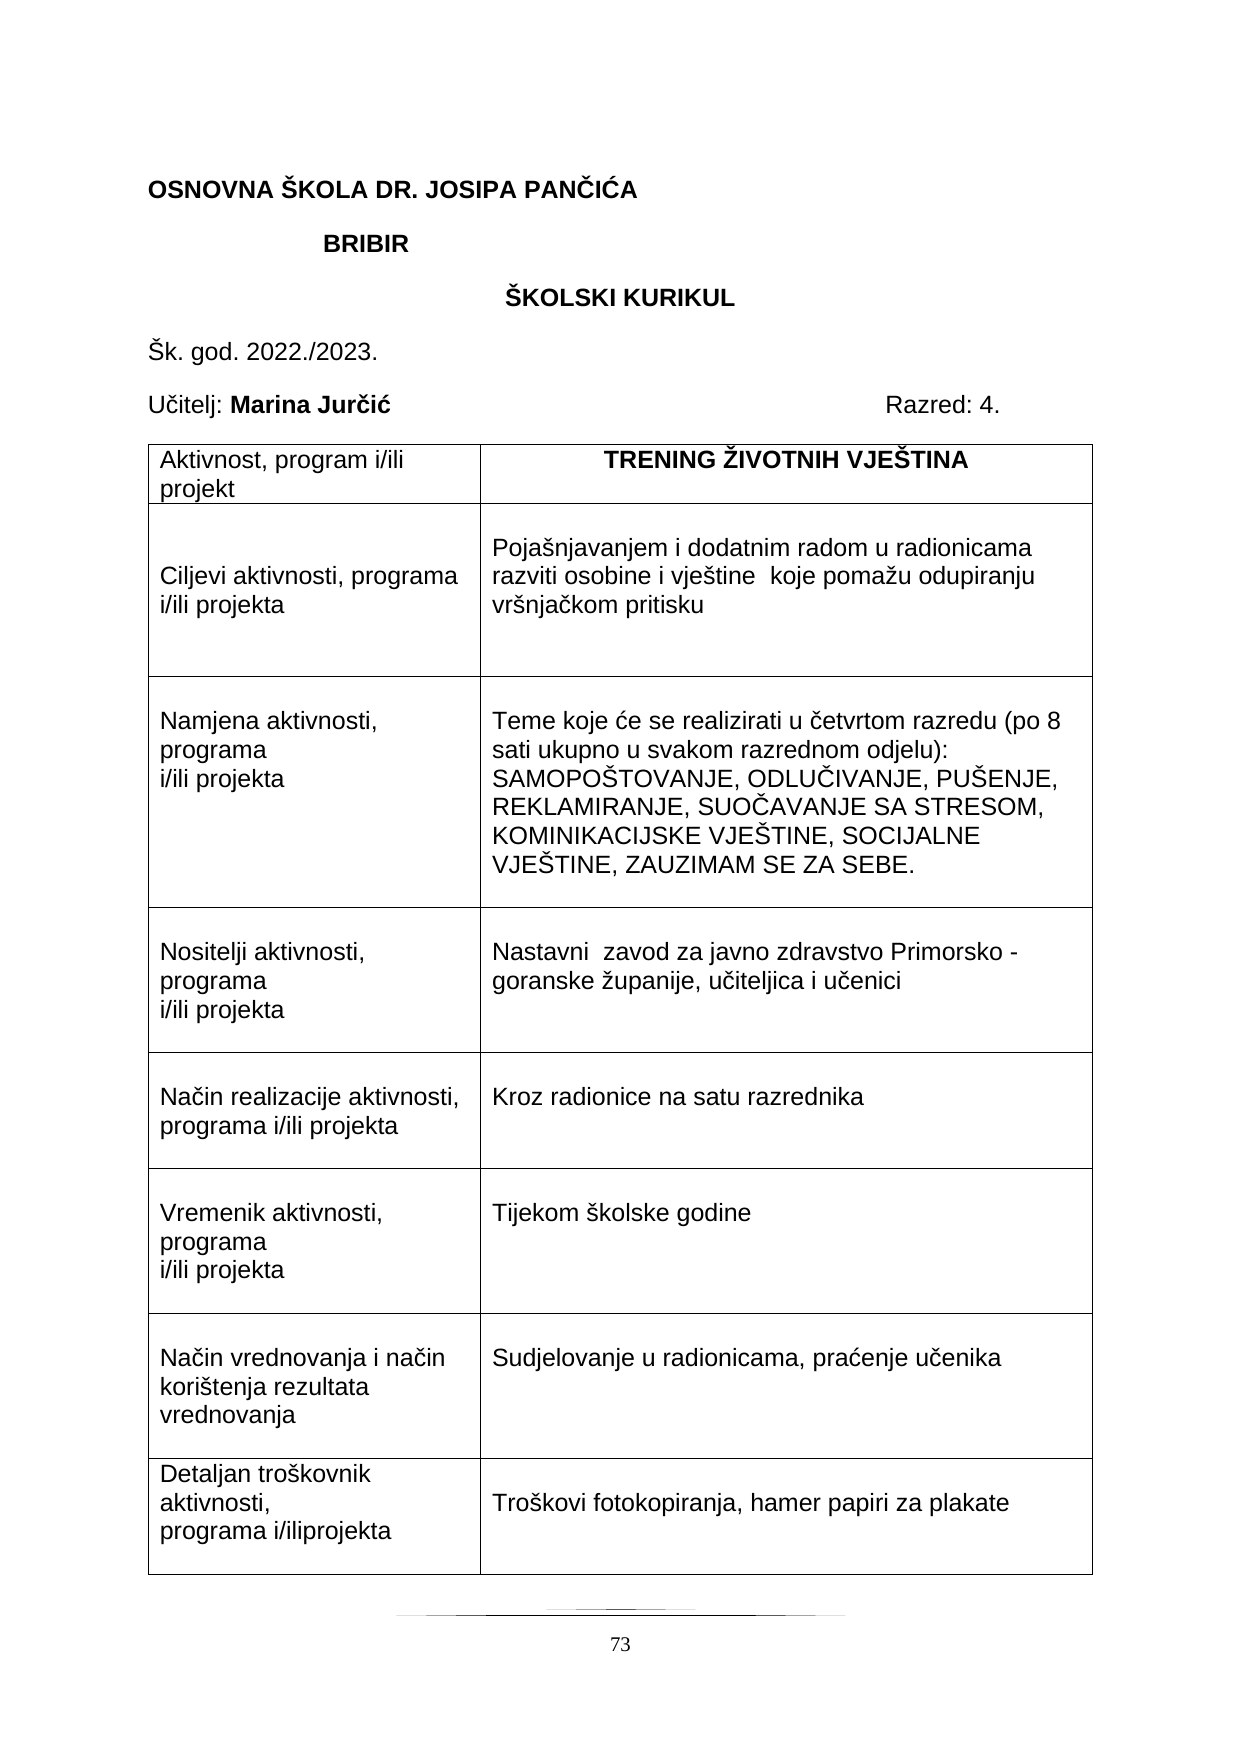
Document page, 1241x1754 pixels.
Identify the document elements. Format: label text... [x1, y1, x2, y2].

table_cell Pojašnjavanjem i dodatnim radom u radionicama razviti osobine i vještine koje pomažu odupiranju vršnjačkom pritisku [481, 504, 1092, 676]
text Šk. god. 2022./2023. [148, 336, 1092, 365]
table_cell Troškovi fotokopiranja, hamer papiri za plakate [481, 1459, 1092, 1574]
table_cell Ciljevi aktivnosti, programa i/ili projekta [149, 504, 480, 676]
table_cell Nastavni zavod za javno zdravstvo Primorsko - goranske županije, učiteljica i učenici [481, 908, 1092, 1052]
table_cell Teme koje će se realizirati u četvrtom razredu (po 8 sati ukupno u svakom razrednom odjelu): SAMOPOŠTOVANJE, ODLUČIVANJE, PUŠENJE, REKLAMIRANJE, SUOČAVANJE SA STRESOM, KOMINIKACIJSKE VJEŠTINE, SOCIJALNE VJEŠTINE, ZAUZIMAM SE ZA SEBE. [481, 677, 1092, 907]
text ŠKOLSKI KURIKUL [148, 283, 1092, 311]
text BRIBIR [148, 229, 1092, 257]
table_cell Sudjelovanje u radionicama, praćenje učenika [481, 1314, 1092, 1458]
table_cell Detaljan troškovnik aktivnosti, programa i/iliprojekta [149, 1459, 480, 1574]
table_cell Kroz radionice na satu razrednika [481, 1053, 1092, 1168]
text Učitelj: Marina Jurčić Razred: 4. [148, 390, 1092, 419]
table_cell Namjena aktivnosti, programa i/ili projekta [149, 677, 480, 907]
table_cell Nositelji aktivnosti, programa i/ili projekta [149, 908, 480, 1052]
table_cell Vremenik aktivnosti, programa i/ili projekta [149, 1169, 480, 1313]
table_header Aktivnost, program i/ili projekt [149, 445, 480, 503]
table_cell Način realizacije aktivnosti, programa i/ili projekta [149, 1053, 480, 1168]
table_cell Način vrednovanja i način korištenja rezultata vrednovanja [149, 1314, 480, 1458]
text OSNOVNA ŠKOLA DR. JOSIPA PANČIĆA [148, 175, 1092, 204]
table_header TRENING ŽIVOTNIH VJEŠTINA [481, 445, 1092, 503]
table_cell Tijekom školske godine [481, 1169, 1092, 1313]
